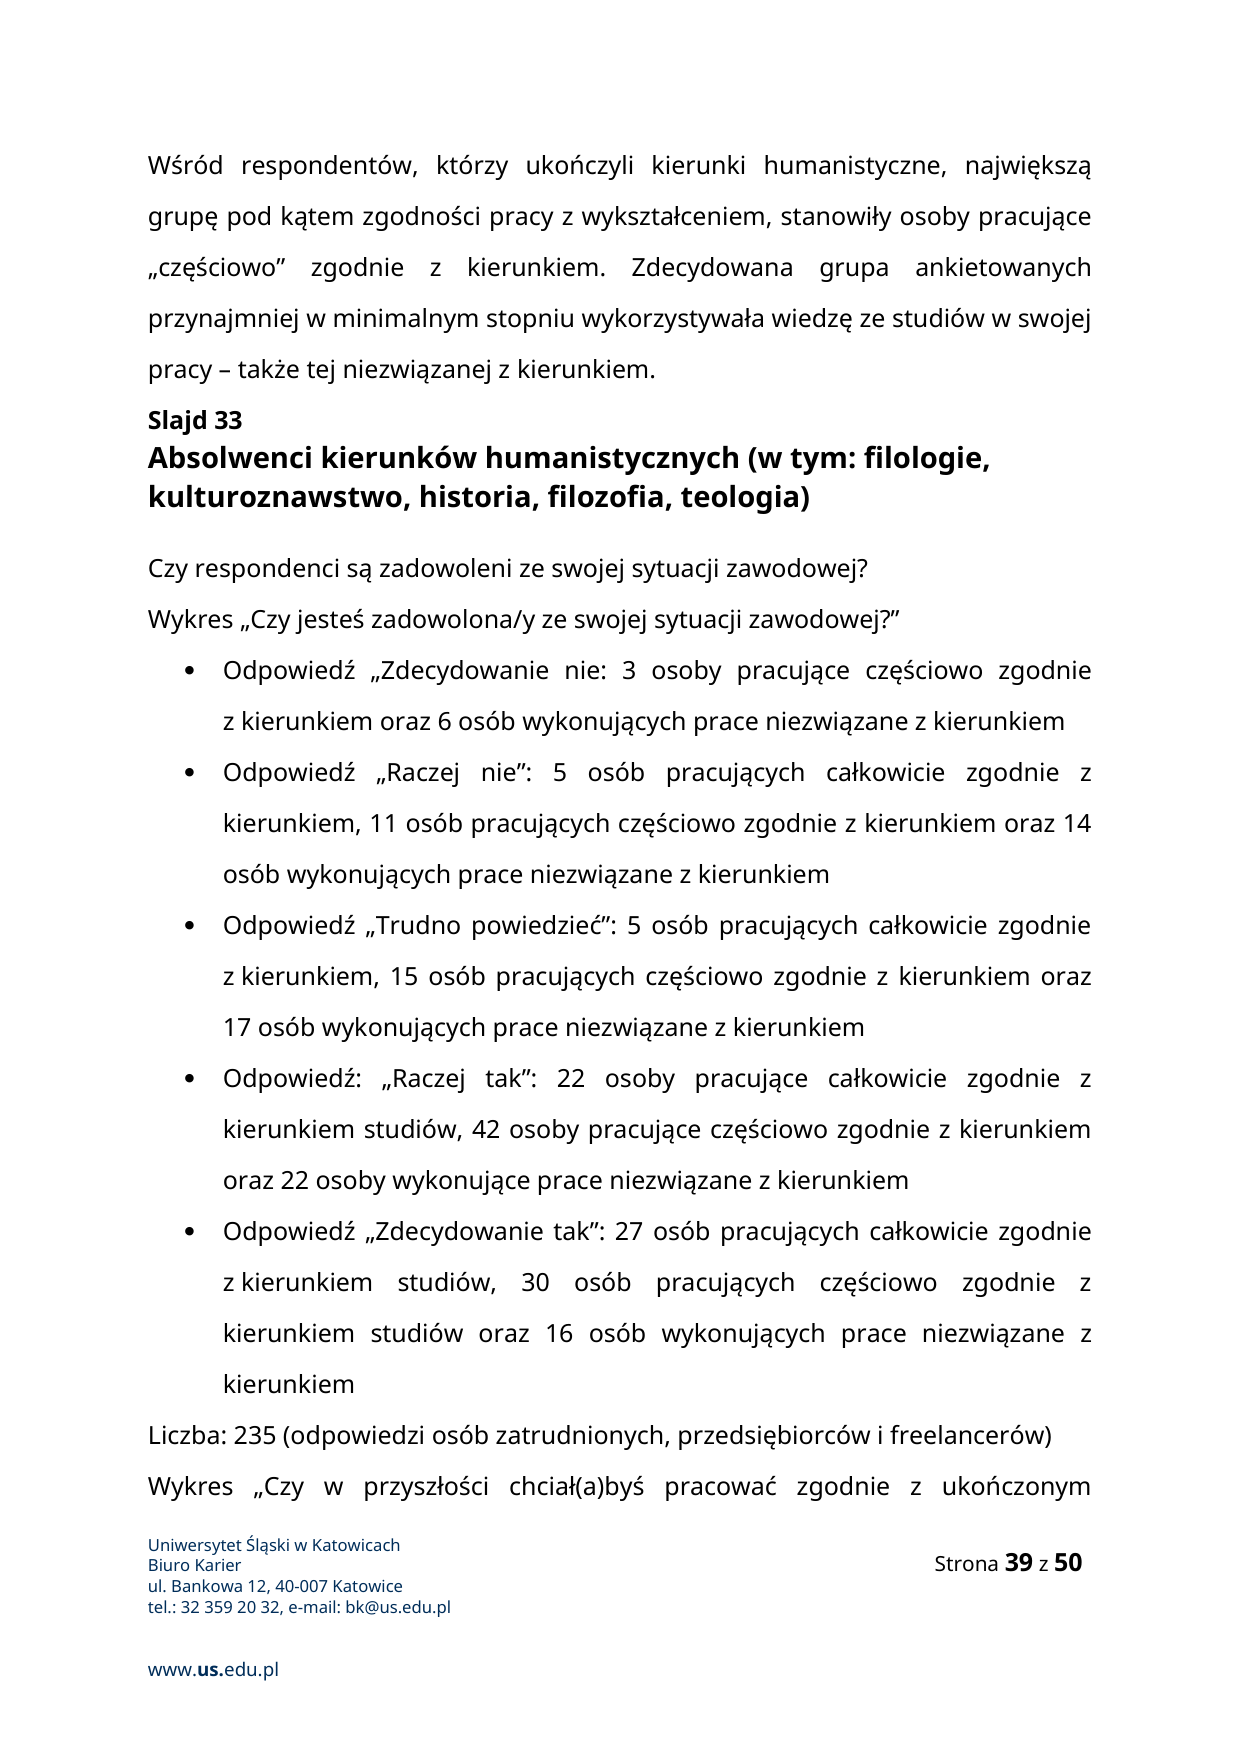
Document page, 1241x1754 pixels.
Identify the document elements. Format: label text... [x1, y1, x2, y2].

list Odpowiedź „Zdecydowanie tak”: 27 osób pracujących całkowicie zgodnie z kierunkiem studiów, 30 osób pracujących częściowo zgodnie z kierunkiem studiów oraz 16 osób wykonujących prace niezwiązane z kierunkiem [185, 1214, 1093, 1401]
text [148, 1469, 1093, 1503]
text Liczba: 235 (odpowiedzi osób zatrudnionych, przedsiębiorców i freelancerów) [148, 1418, 1093, 1452]
list Odpowiedź „Trudno powiedzieć”: 5 osób pracujących całkowicie zgodnie z kierunkiem, 15 osób pracujących częściowo zgodnie z kierunkiem oraz 17 osób wykonujących prace niezwiązane z kierunkiem [185, 908, 1093, 1044]
text Czy respondenci są zadowoleni ze swojej sytuacji zawodowej? [148, 550, 1093, 584]
list Odpowiedź „Raczej nie”: 5 osób pracujących całkowicie zgodnie z kierunkiem, 11 osób pracujących częściowo zgodnie z kierunkiem oraz 14 osób wykonujących prace niezwiązane z kierunkiem [185, 754, 1093, 891]
text Wykres „Czy jesteś zadowolona/y ze swojej sytuacji zawodowej?” [148, 601, 1093, 635]
text Absolwenci kierunków humanistycznych (w tym: filologie, kulturoznawstwo, historia, filozofia, teologia) [148, 437, 1093, 516]
subtitle Slajd 33 [148, 403, 1093, 437]
list Odpowiedź „Zdecydowanie nie: 3 osoby pracujące częściowo zgodnie z kierunkiem oraz 6 osób wykonujących prace niezwiązane z kierunkiem [185, 652, 1093, 737]
list Odpowiedź: „Raczej tak”: 22 osoby pracujące całkowicie zgodnie z kierunkiem studiów, 42 osoby pracujące częściowo zgodnie z kierunkiem oraz 22 osoby wykonujące prace niezwiązane z kierunkiem [185, 1061, 1093, 1197]
text Wśród respondentów, którzy ukończyli kierunki humanistyczne, największą grupę pod kątem zgodności pracy z wykształceniem, stanowiły osoby pracujące „częściowo” zgodnie z kierunkiem. Zdecydowana grupa ankietowanych przynajmniej w minimalnym stopniu wykorzystywała wiedzę ze studiów w swojej pracy – także tej niezwiązanej z kierunkiem. [148, 148, 1093, 386]
